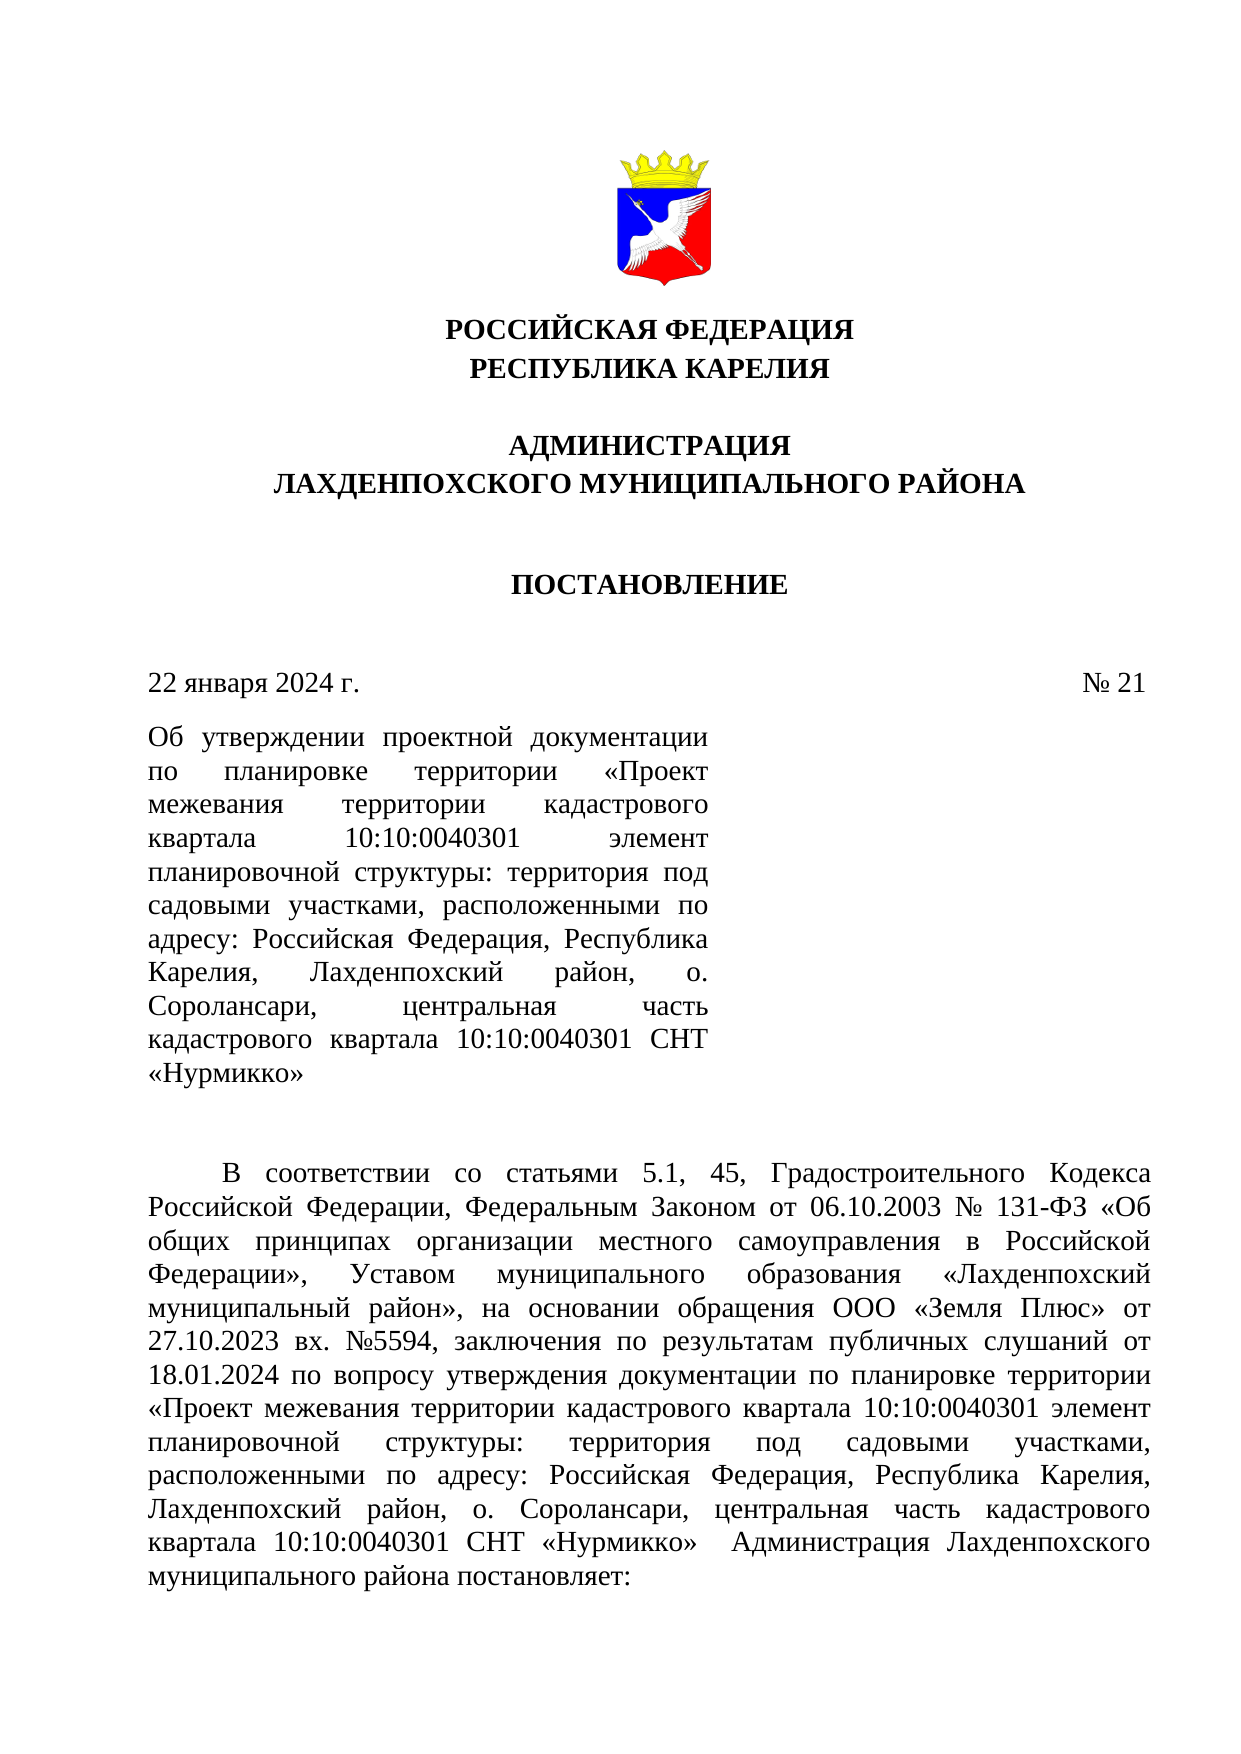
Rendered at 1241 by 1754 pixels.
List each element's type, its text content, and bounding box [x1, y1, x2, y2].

text РЕСПУБЛИКА КАРЕЛИЯ [148, 351, 1152, 384]
text Об утверждении проектной документации по планировке территории «Проект межевания территории кадастрового квартала 10:10:0040301 элемент планировочной структуры: территория под садовыми участками, расположенными по адресу: Российская Федерация, Республика Карелия, Лахденпохский район, о. Соролансари, центральная часть кадастрового квартала 10:10:0040301 СНТ «Нурмикко» [148, 719, 709, 1088]
text ЛАХДЕНПОХСКОГО МУНИЦИПАЛЬНОГО РАЙОНА [148, 467, 1152, 500]
text 22 января 2024 г. № 21 [148, 665, 1152, 699]
text ПОСТАНОВЛЕНИЕ [148, 567, 1152, 601]
text АДМИНИСТРАЦИЯ [148, 428, 1152, 462]
text В соответствии со статьями 5.1, 45, Градостроительного Кодекса Российской Федерации, Федеральным Законом от 06.10.2003 № 131-ФЗ «Об общих принципах организации местного самоуправления в Российской Федерации», Уставом муниципального образования «Лахденпохский муниципальный район», на основании обращения ООО «Земля Плюс» от 27.10.2023 вх. №5594, заключения по результатам публичных слушаний от 18.01.2024 по вопросу утверждения документации по планировке территории «Проект межевания территории кадастрового квартала 10:10:0040301 элемент планировочной структуры: территория под садовыми участками, расположенными по адресу: Российская Федерация, Республика Карелия, Лахденпохский район, о. Соролансари, центральная часть кадастрового квартала 10:10:0040301 СНТ «Нурмикко» Администрация Лахденпохского муниципального района постановляет: [148, 1156, 1152, 1592]
text РОССИЙСКАЯ ФЕДЕРАЦИЯ [148, 312, 1152, 346]
